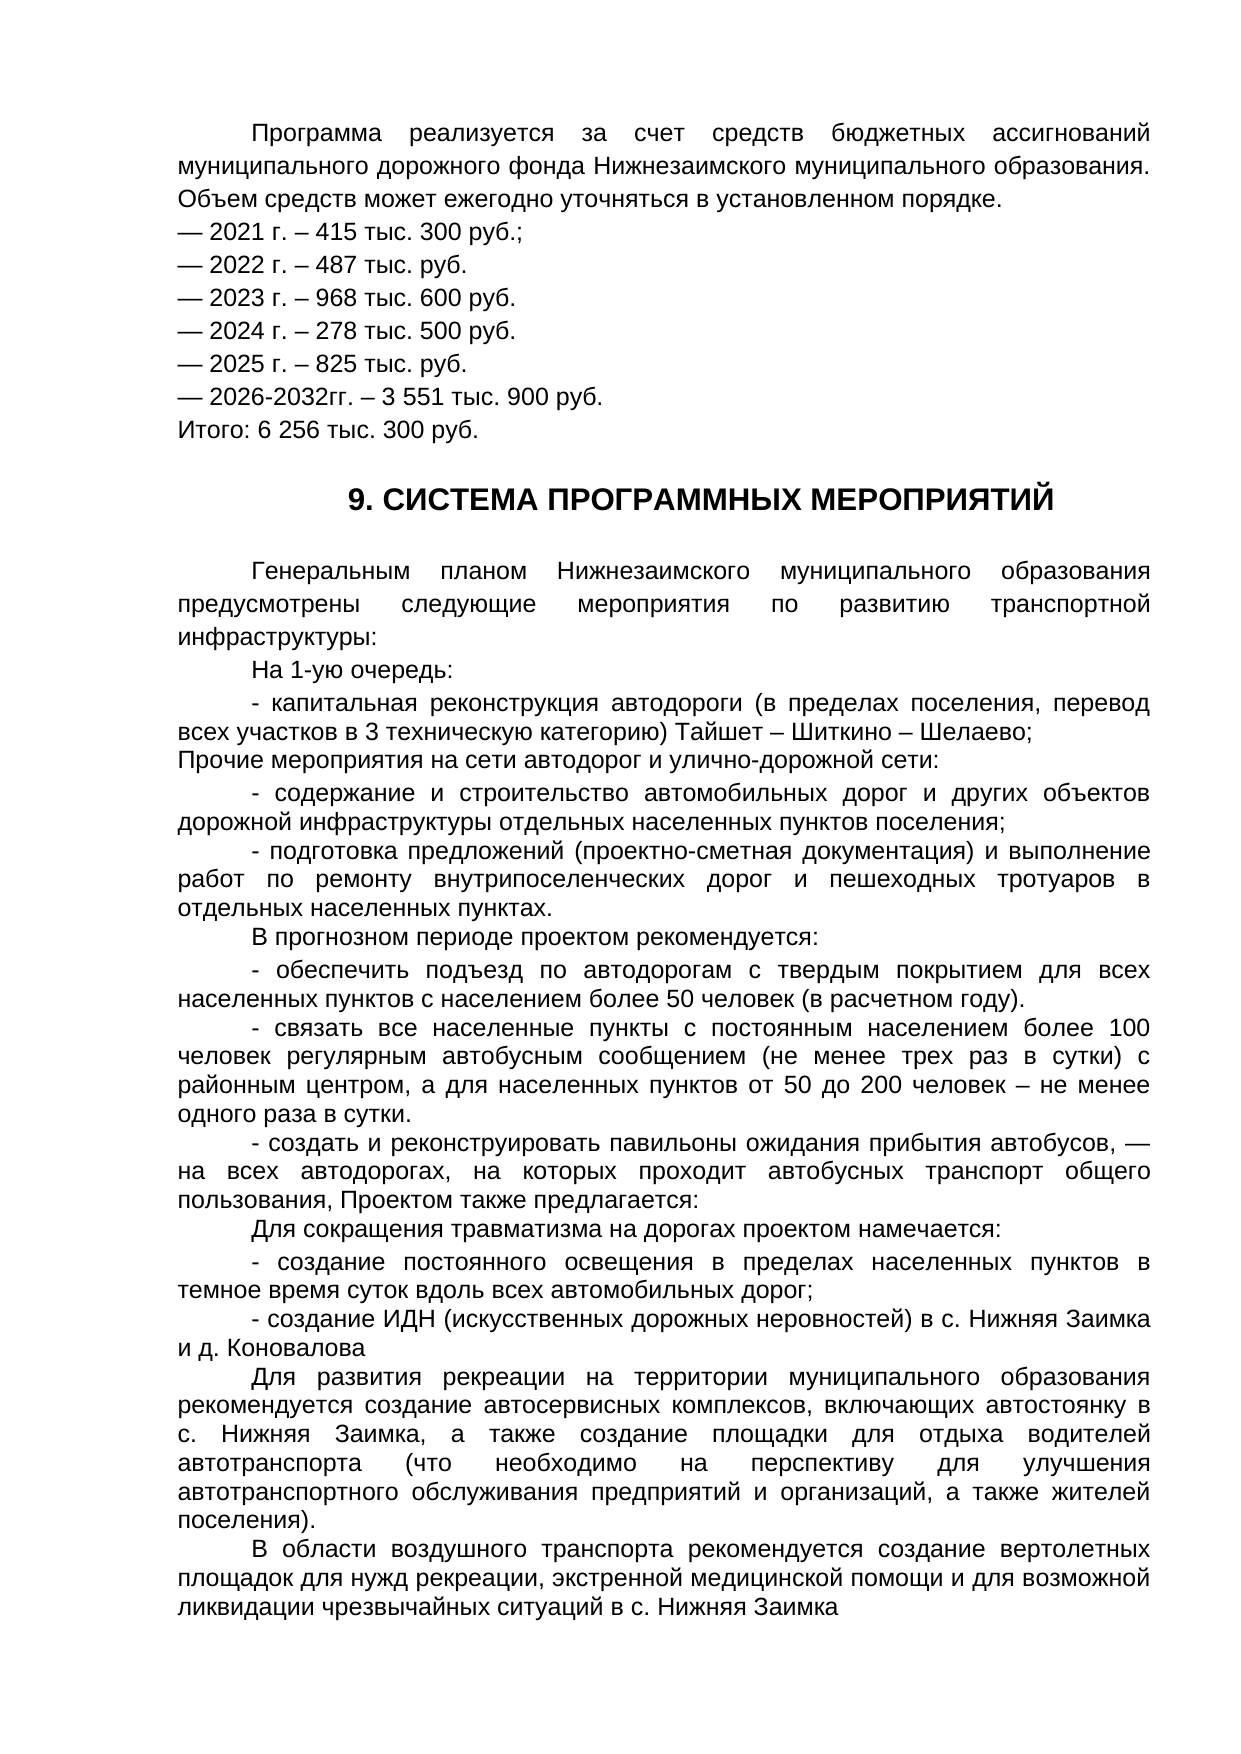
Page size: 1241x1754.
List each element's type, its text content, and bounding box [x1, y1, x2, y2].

text - создание ИДН (искусственных дорожных неровностей) в с. Нижняя Заимка и д. Коновалова [177, 1304, 1152, 1362]
text Прочие мероприятия на сети автодорог и улично-дорожной сети: [177, 745, 1152, 774]
text 9. СИСТЕМА ПРОГРАММНЫХ МЕРОПРИЯТИЙ [177, 481, 1152, 517]
text — 2026-2032гг. – 3 551 тыс. 900 руб. [177, 382, 1152, 411]
text — 2024 г. – 278 тыс. 500 руб. [177, 316, 1152, 345]
text Программа реализуется за счет средств бюджетных ассигнований муниципального дорожного фонда Нижнезаимского муниципального образования. Объем средств может ежегодно уточняться в установленном порядке. [177, 118, 1152, 213]
text В прогнозном периоде проектом рекомендуется: [177, 922, 1152, 951]
text — 2022 г. – 487 тыс. руб. [177, 250, 1152, 279]
text — 2023 г. – 968 тыс. 600 руб. [177, 283, 1152, 312]
text Для развития рекреации на территории муниципального образования рекомендуется создание автосервисных комплексов, включающих автостоянку в с. Нижняя Заимка, а также создание площадки для отдыха водителей автотранспорта (что необходимо на перспективу для улучшения автотранспортного обслуживания предприятий и организаций, а также жителей поселения). [177, 1362, 1152, 1534]
text - подготовка предложений (проектно-сметная документация) и выполнение работ по ремонту внутрипоселенческих дорог и пешеходных тротуаров в отдельных населенных пунктах. [177, 836, 1152, 922]
text Генеральным планом Нижнезаимского муниципального образования предусмотрены следующие мероприятия по развитию транспортной инфраструктуры: [177, 556, 1152, 650]
text - обеспечить подъезд по автодорогам с твердым покрытием для всех населенных пунктов с населением более 50 человек (в расчетном году). [177, 955, 1152, 1012]
text Итого: 6 256 тыс. 300 руб. [177, 415, 1152, 444]
text - содержание и строительство автомобильных дорог и других объектов дорожной инфраструктуры отдельных населенных пунктов поселения; [177, 778, 1152, 836]
text — 2021 г. – 415 тыс. 300 руб.; [177, 217, 1152, 246]
text - создать и реконструировать павильоны ожидания прибытия автобусов, — на всех автодорогах, на которых проходит автобусных транспорт общего пользования, Проектом также предлагается: [177, 1127, 1152, 1214]
text В области воздушного транспорта рекомендуется создание вертолетных площадок для нужд рекреации, экстренной медицинской помощи и для возможной ликвидации чрезвычайных ситуаций в с. Нижняя Заимка [177, 1534, 1152, 1621]
text - связать все населенные пункты с постоянным населением более 100 человек регулярным автобусным сообщением (не менее трех раз в сутки) с районным центром, а для населенных пунктов от 50 до 200 человек – не менее одного раза в сутки. [177, 1012, 1152, 1127]
text - капитальная реконструкция автодороги (в пределах поселения, перевод всех участков в 3 техническую категорию) Тайшет – Шиткино – Шелаево; [177, 688, 1152, 745]
text - создание постоянного освещения в пределах населенных пунктов в темное время суток вдоль всех автомобильных дорог; [177, 1247, 1152, 1304]
text На 1-ую очередь: [177, 655, 1152, 683]
text Для сокращения травматизма на дорогах проектом намечается: [177, 1214, 1152, 1242]
text — 2025 г. – 825 тыс. руб. [177, 349, 1152, 378]
